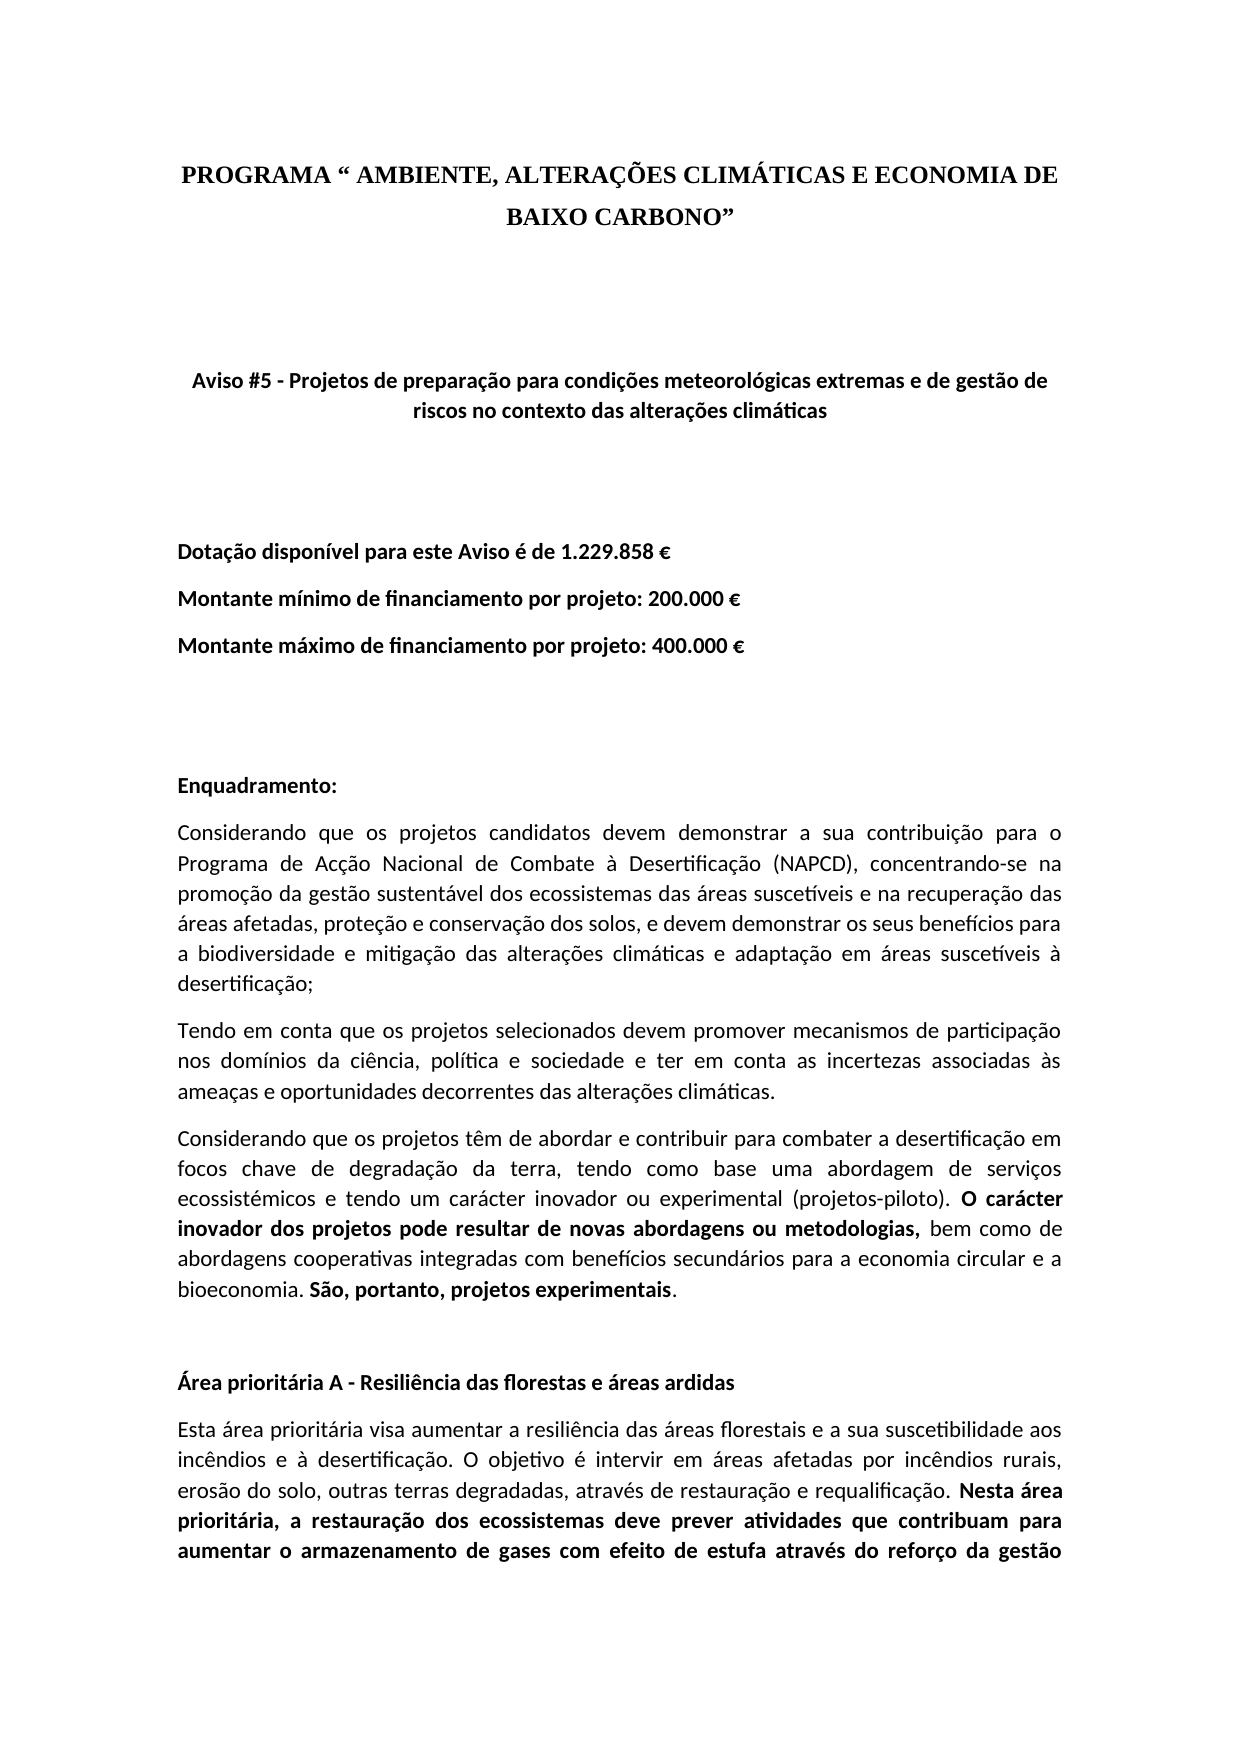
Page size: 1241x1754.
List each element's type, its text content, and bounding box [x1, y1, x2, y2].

text Montante mínimo de financiamento por projeto: 200.000 € [177, 584, 1063, 612]
text Enquadramento: [177, 772, 1063, 799]
text Tendo em conta que os projetos selecionados devem promover mecanismos de participação nos domínios da ciência, política e sociedade e ter em conta as incertezas associadas às ameaças e oportunidades decorrentes das alterações climáticas. [177, 1016, 1063, 1105]
text Aviso #5 - Projetos de preparação para condições meteorológicas extremas e de gestão de riscos no contexto das alterações climáticas [177, 366, 1063, 424]
text Montante máximo de financiamento por projeto: 400.000 € [177, 631, 1063, 659]
text PROGRAMA “ AMBIENTE, ALTERAÇÕES CLIMÁTICAS E ECONOMIA DE BAIXO CARBONO” [177, 148, 1063, 231]
text Área prioritária A - Resiliência das florestas e áreas ardidas [177, 1368, 1063, 1396]
text Considerando que os projetos candidatos devem demonstrar a sua contribuição para o Programa de Acção Nacional de Combate à Desertificação (NAPCD), concentrando-se na promoção da gestão sustentável dos ecossistemas das áreas suscetíveis e na recuperação das áreas afetadas, proteção e conservação dos solos, e devem demonstrar os seus benefícios para a biodiversidade e mitigação das alterações climáticas e adaptação em áreas suscetíveis à desertificação; [177, 818, 1063, 997]
text Dotação disponível para este Aviso é de 1.229.858 € [177, 537, 1063, 565]
text Considerando que os projetos têm de abordar e contribuir para combater a desertificação em focos chave de degradação da terra, tendo como base uma abordagem de serviços ecossistémicos e tendo um carácter inovador ou experimental (projetos-piloto). O carácter inovador dos projetos pode resultar de novas abordagens ou metodologias, bem como de abordagens cooperativas integradas com benefícios secundários para a economia circular e a bioeconomia. São, portanto, projetos experimentais. [177, 1124, 1063, 1303]
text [177, 1415, 1063, 1564]
